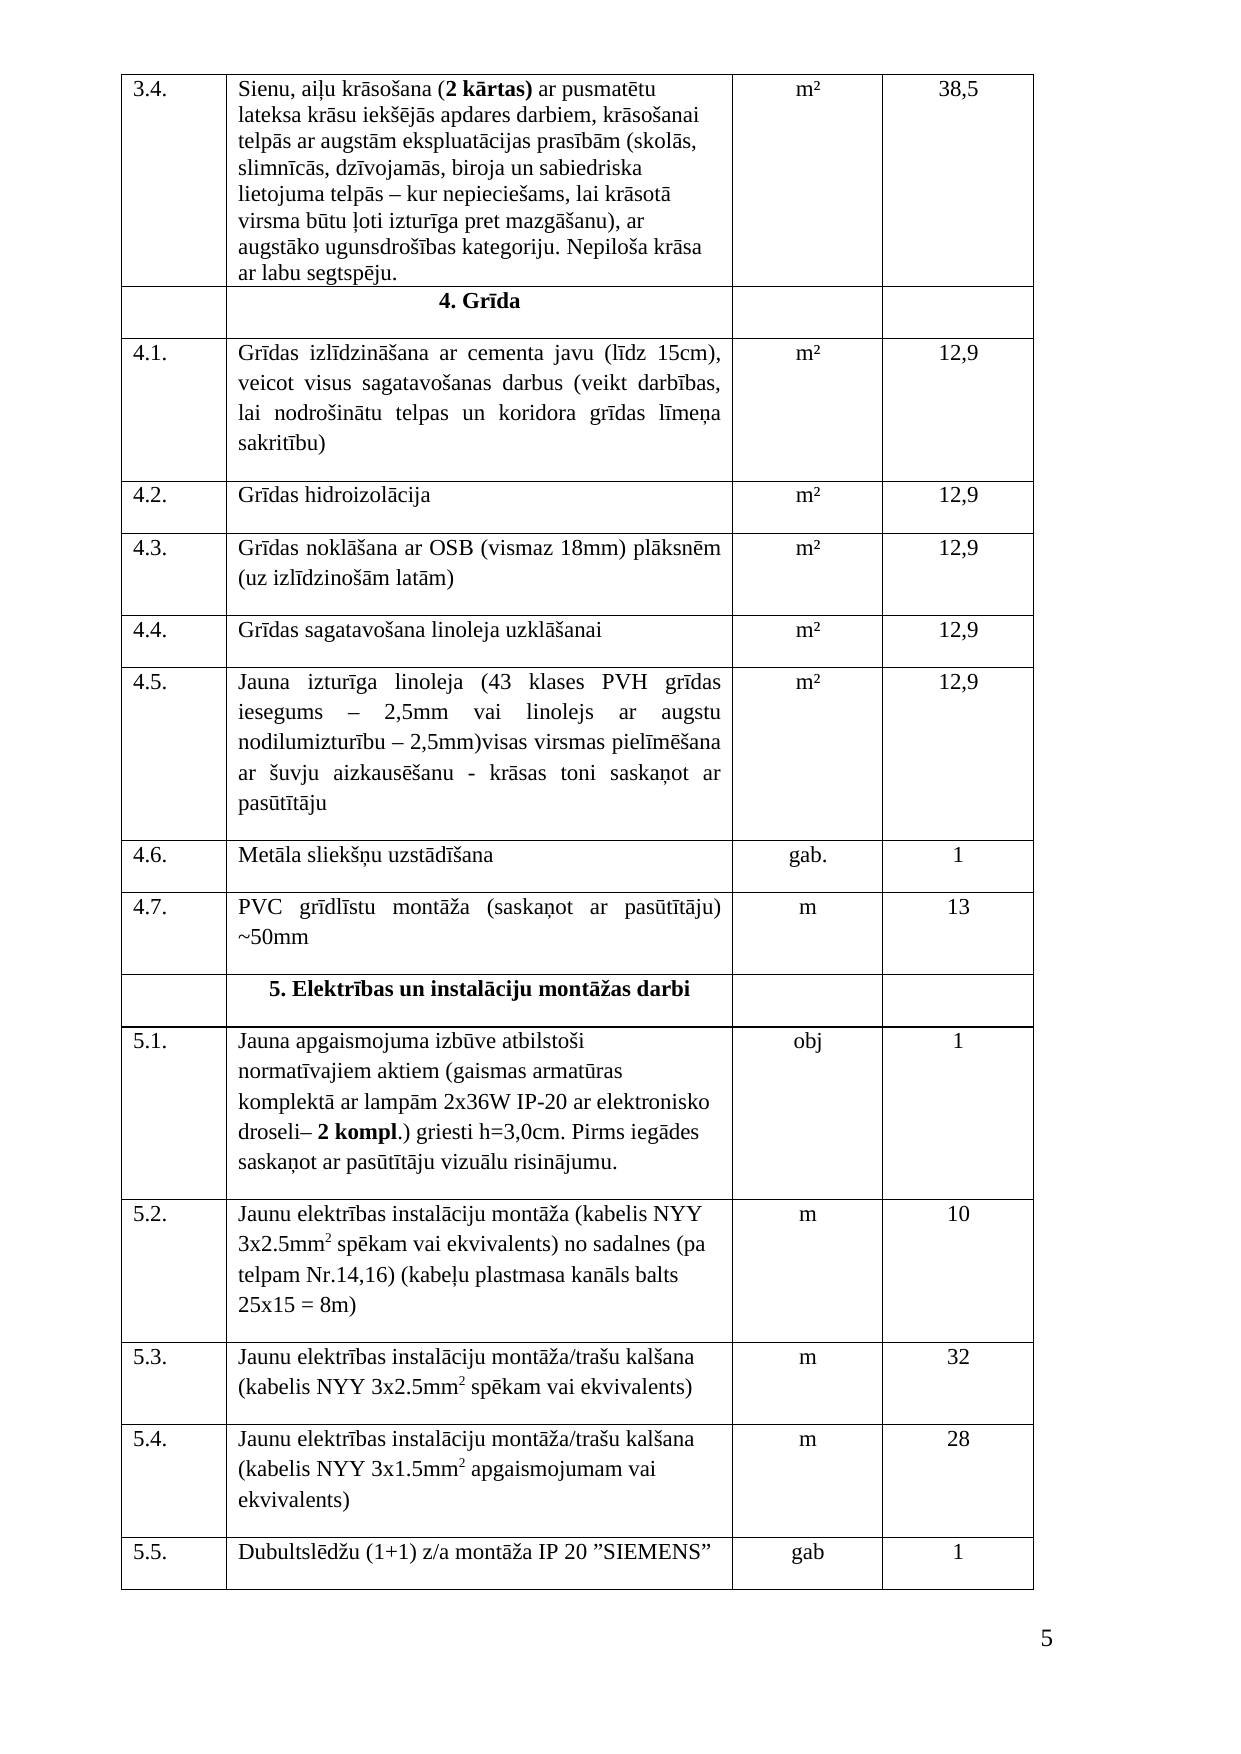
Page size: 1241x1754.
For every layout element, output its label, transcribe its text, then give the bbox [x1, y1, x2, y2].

table_cell [733, 975, 882, 1026]
table_cell 4.4. [122, 616, 226, 667]
table_cell 1 [883, 841, 1033, 892]
table_cell 5.2. [122, 1200, 226, 1342]
table_cell 4.7. [122, 893, 226, 974]
table_cell [883, 287, 1033, 338]
table_cell 5.3. [122, 1343, 226, 1424]
table_cell 12,9 [883, 534, 1033, 615]
table_cell Jauna izturīga linoleja (43 klases PVH grīdas iesegums – 2,5mm vai linolejs ar augstu nodilumizturību – 2,5mm)visas virsmas pielīmēšana ar šuvju aizkausēšanu - krāsas toni saskaņot ar pasūtītāju [227, 668, 732, 840]
table_cell [122, 287, 226, 338]
table_cell gab. [733, 841, 882, 892]
table_cell gab [733, 1538, 882, 1589]
table_cell Jaunu elektrības instalāciju montāža/trašu kalšana (kabelis NYY 3x2.5mm2 spēkam vai ekvivalents) [227, 1343, 732, 1424]
table_cell 12,9 [883, 616, 1033, 667]
table_cell m² [733, 75, 882, 286]
table_cell 12,9 [883, 482, 1033, 533]
table_cell 5.5. [122, 1538, 226, 1589]
table_cell 1 [883, 1028, 1033, 1199]
table_cell 4.5. [122, 668, 226, 840]
table_cell 5.4. [122, 1425, 226, 1537]
table_cell 3.4. [122, 75, 226, 286]
table_cell Sienu, aiļu krāsošana (2 kārtas) ar pusmatētu lateksa krāsu iekšējās apdares darbiem, krāsošanai telpās ar augstām ekspluatācijas prasībām (skolās, slimnīcās, dzīvojamās, biroja un sabiedriska lietojuma telpās – kur nepieciešams, lai krāsotā virsma būtu ļoti izturīga pret mazgāšanu), ar augstāko ugunsdrošības kategoriju. Nepiloša krāsa ar labu segtspēju. [227, 75, 732, 286]
table_cell m [733, 1425, 882, 1537]
table_cell obj [733, 1028, 882, 1199]
table_cell Jaunu elektrības instalāciju montāža (kabelis NYY 3x2.5mm2 spēkam vai ekvivalents) no sadalnes (pa telpam Nr.14,16) (kabeļu plastmasa kanāls balts 25x15 = 8m) [227, 1200, 732, 1342]
table_cell 4.1. [122, 339, 226, 481]
table_cell 1 [883, 1538, 1033, 1589]
table_cell Grīdas izlīdzināšana ar cementa javu (līdz 15cm), veicot visus sagatavošanas darbus (veikt darbības, lai nodrošinātu telpas un koridora grīdas līmeņa sakritību) [227, 339, 732, 481]
table_cell 5. Elektrības un instalāciju montāžas darbi [227, 975, 732, 1026]
table_cell m [733, 893, 882, 974]
table_cell Grīdas hidroizolācija [227, 482, 732, 533]
table_cell 38,5 [883, 75, 1033, 286]
table_cell [883, 975, 1033, 1026]
table_cell 12,9 [883, 339, 1033, 481]
table_cell Metāla sliekšņu uzstādīšana [227, 841, 732, 892]
table_cell Jaunu elektrības instalāciju montāža/trašu kalšana (kabelis NYY 3x1.5mm2 apgaismojumam vai ekvivalents) [227, 1425, 732, 1537]
table_cell 13 [883, 893, 1033, 974]
table_cell m² [733, 534, 882, 615]
table_cell m [733, 1343, 882, 1424]
table_cell 10 [883, 1200, 1033, 1342]
table_cell m² [733, 482, 882, 533]
table_cell m² [733, 616, 882, 667]
table_cell m² [733, 339, 882, 481]
table_cell 5.1. [122, 1028, 226, 1199]
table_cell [227, 1538, 732, 1589]
table_cell m [733, 1200, 882, 1342]
table_cell 28 [883, 1425, 1033, 1537]
table_cell Grīdas sagatavošana linoleja uzklāšanai [227, 616, 732, 667]
table_cell 4.3. [122, 534, 226, 615]
table_cell Grīdas noklāšana ar OSB (vismaz 18mm) plāksnēm (uz izlīdzinošām latām) [227, 534, 732, 615]
table_cell PVC grīdlīstu montāža (saskaņot ar pasūtītāju) ~50mm [227, 893, 732, 974]
table_cell [733, 287, 882, 338]
table_cell Jauna apgaismojuma izbūve atbilstoši normatīvajiem aktiem (gaismas armatūras komplektā ar lampām 2x36W IP-20 ar elektronisko droseli– 2 kompl.) griesti h=3,0cm. Pirms iegādes saskaņot ar pasūtītāju vizuālu risinājumu. [227, 1028, 732, 1199]
table_cell m² [733, 668, 882, 840]
table_cell 4.2. [122, 482, 226, 533]
table_cell 4. Grīda [227, 287, 732, 338]
table_cell [122, 975, 226, 1026]
table_cell 4.6. [122, 841, 226, 892]
table_cell 32 [883, 1343, 1033, 1424]
table_cell 12,9 [883, 668, 1033, 840]
